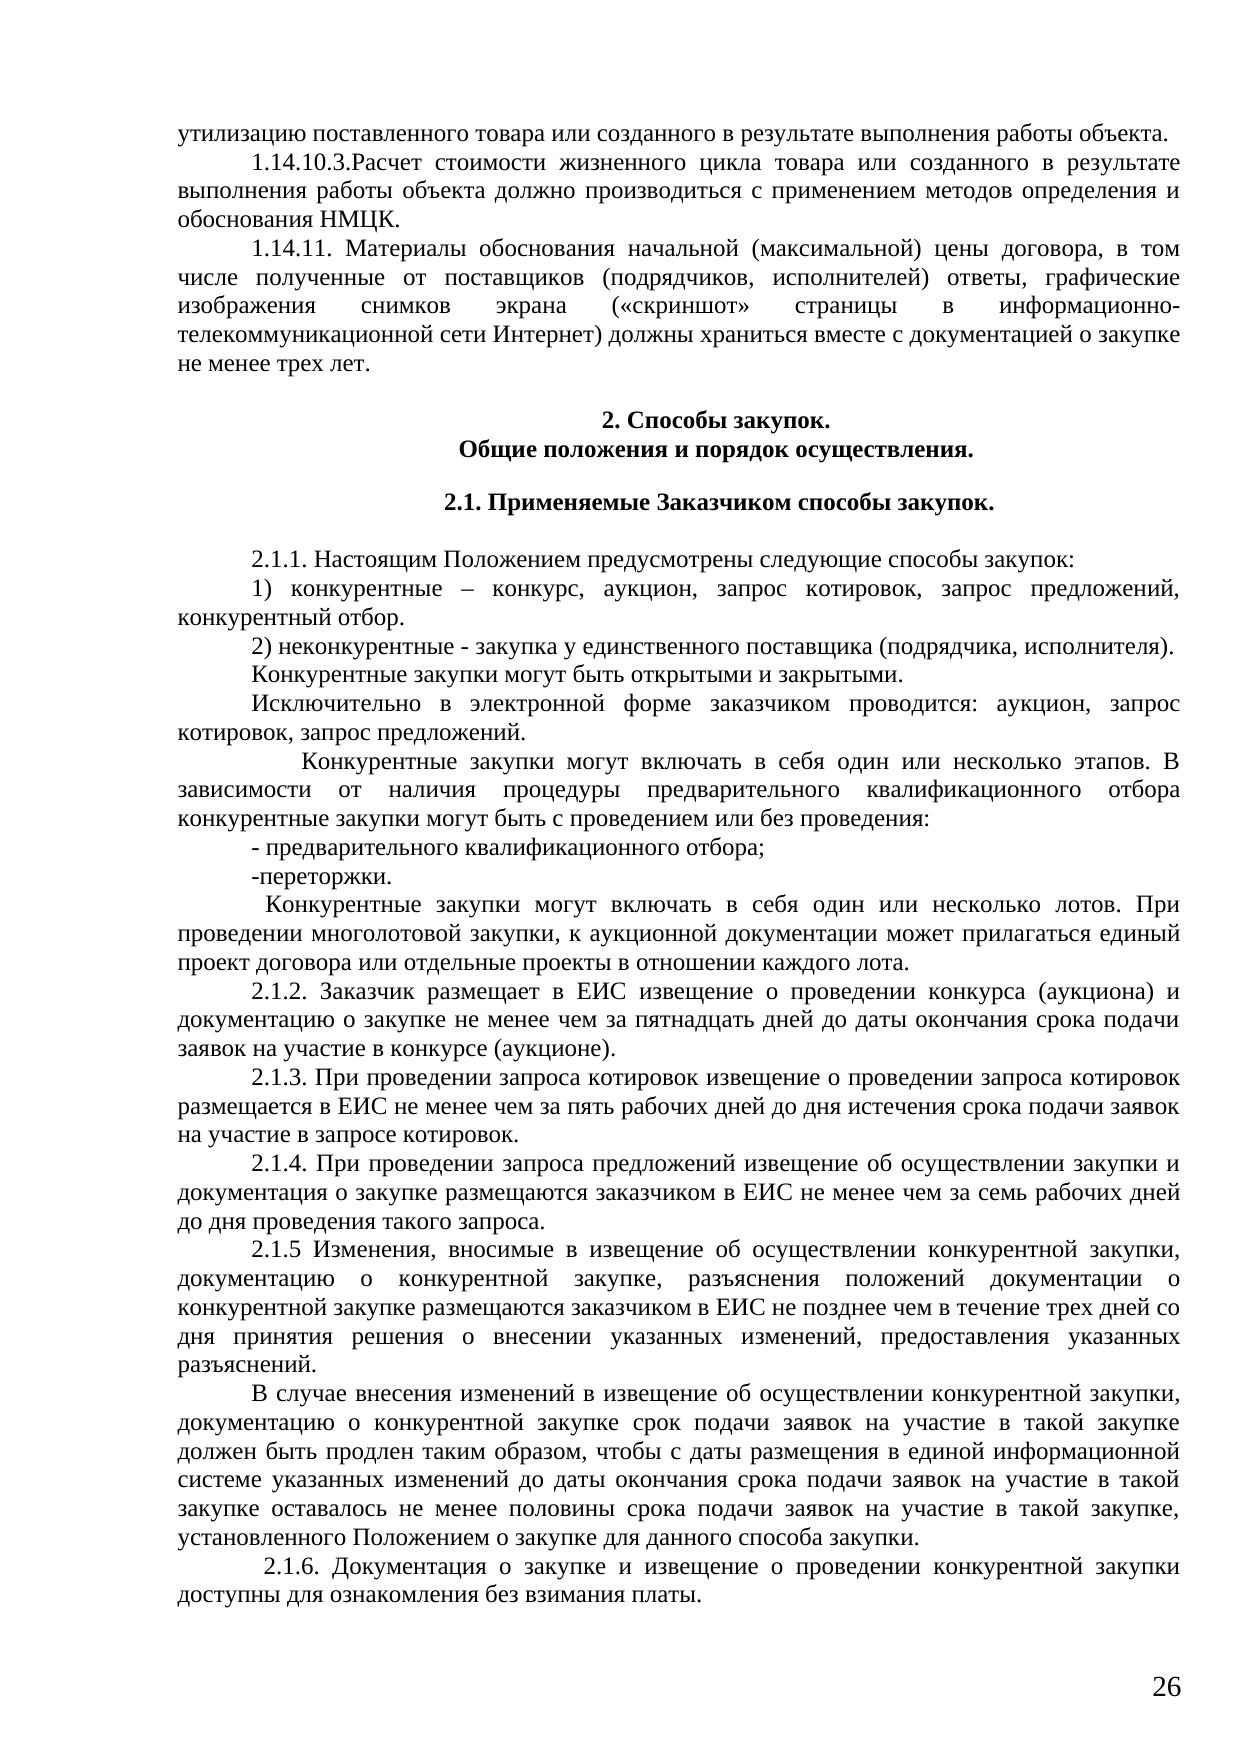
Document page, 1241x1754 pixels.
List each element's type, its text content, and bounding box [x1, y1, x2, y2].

text 2) неконкурентные - закупка у единственного поставщика (подрядчика, исполнителя). [177, 631, 1181, 659]
text 2.1.2. Заказчик размещает в ЕИС извещение о проведении конкурса (аукциона) и документацию о закупке не менее чем за пятнадцать дней до даты окончания срока подачи заявок на участие в конкурсе (аукционе). [177, 976, 1181, 1062]
text 1) конкурентные – конкурс, аукцион, запрос котировок, запрос предложений, конкурентный отбор. [177, 573, 1181, 631]
text 2.1.1. Настоящим Положением предусмотрены следующие способы закупок: [177, 544, 1181, 573]
text 2.1.6. Документация о закупке и извещение о проведении конкурентной закупки доступны для ознакомления без взимания платы. [177, 1551, 1181, 1608]
text Конкурентные закупки могут включать в себя один или несколько этапов. В зависимости от наличия процедуры предварительного квалификационного отбора конкурентные закупки могут быть с проведением или без проведения: [177, 746, 1181, 832]
text Конкурентные закупки могут быть открытыми и закрытыми. [177, 659, 1181, 688]
text В случае внесения изменений в извещение об осуществлении конкурентной закупки, документацию о конкурентной закупке срок подачи заявок на участие в такой закупке должен быть продлен таким образом, чтобы с даты размещения в единой информационной системе указанных изменений до даты окончания срока подачи заявок на участие в такой закупке оставалось не менее половины срока подачи заявок на участие в такой закупке, установленного Положением о закупке для данного способа закупки. [177, 1378, 1181, 1551]
text 2.1. Применяемые Заказчиком способы закупок. [177, 487, 1181, 516]
text 2.1.5 Изменения, вносимые в извещение об осуществлении конкурентной закупки, документацию о конкурентной закупке, разъяснения положений документации о конкурентной закупке размещаются заказчиком в ЕИС не позднее чем в течение трех дней со дня принятия решения о внесении указанных изменений, предоставления указанных разъяснений. [177, 1234, 1181, 1378]
text 2. Способы закупок. [177, 406, 1181, 434]
text Конкурентные закупки могут включать в себя один или несколько лотов. При проведении многолотовой закупки, к аукционной документации может прилагаться единый проект договора или отдельные проекты в отношении каждого лота. [177, 889, 1181, 976]
text Общие положения и порядок осуществления. [177, 434, 1181, 463]
text -переторжки. [177, 861, 1181, 889]
text 2.1.3. При проведении запроса котировок извещение о проведении запроса котировок размещается в ЕИС не менее чем за пять рабочих дней до дня истечения срока подачи заявок на участие в запросе котировок. [177, 1062, 1181, 1148]
text 1.14.11. Материалы обоснования начальной (максимальной) цены договора, в том числе полученные от поставщиков (подрядчиков, исполнителей) ответы, графические изображения снимков экрана («скриншот» страницы в информационно-телекоммуникационной сети Интернет) должны храниться вместе с документацией о закупке не менее трех лет. [177, 233, 1181, 377]
text Исключительно в электронной форме заказчиком проводится: аукцион, запрос котировок, запрос предложений. [177, 688, 1181, 746]
text - предварительного квалификационного отбора; [177, 832, 1181, 861]
text 2.1.4. При проведении запроса предложений извещение об осуществлении закупки и документация о закупке размещаются заказчиком в ЕИС не менее чем за семь рабочих дней до дня проведения такого запроса. [177, 1148, 1181, 1234]
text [177, 118, 1181, 147]
text 1.14.10.3.Расчет стоимости жизненного цикла товара или созданного в результате выполнения работы объекта должно производиться с применением методов определения и обоснования НМЦК. [177, 147, 1181, 233]
